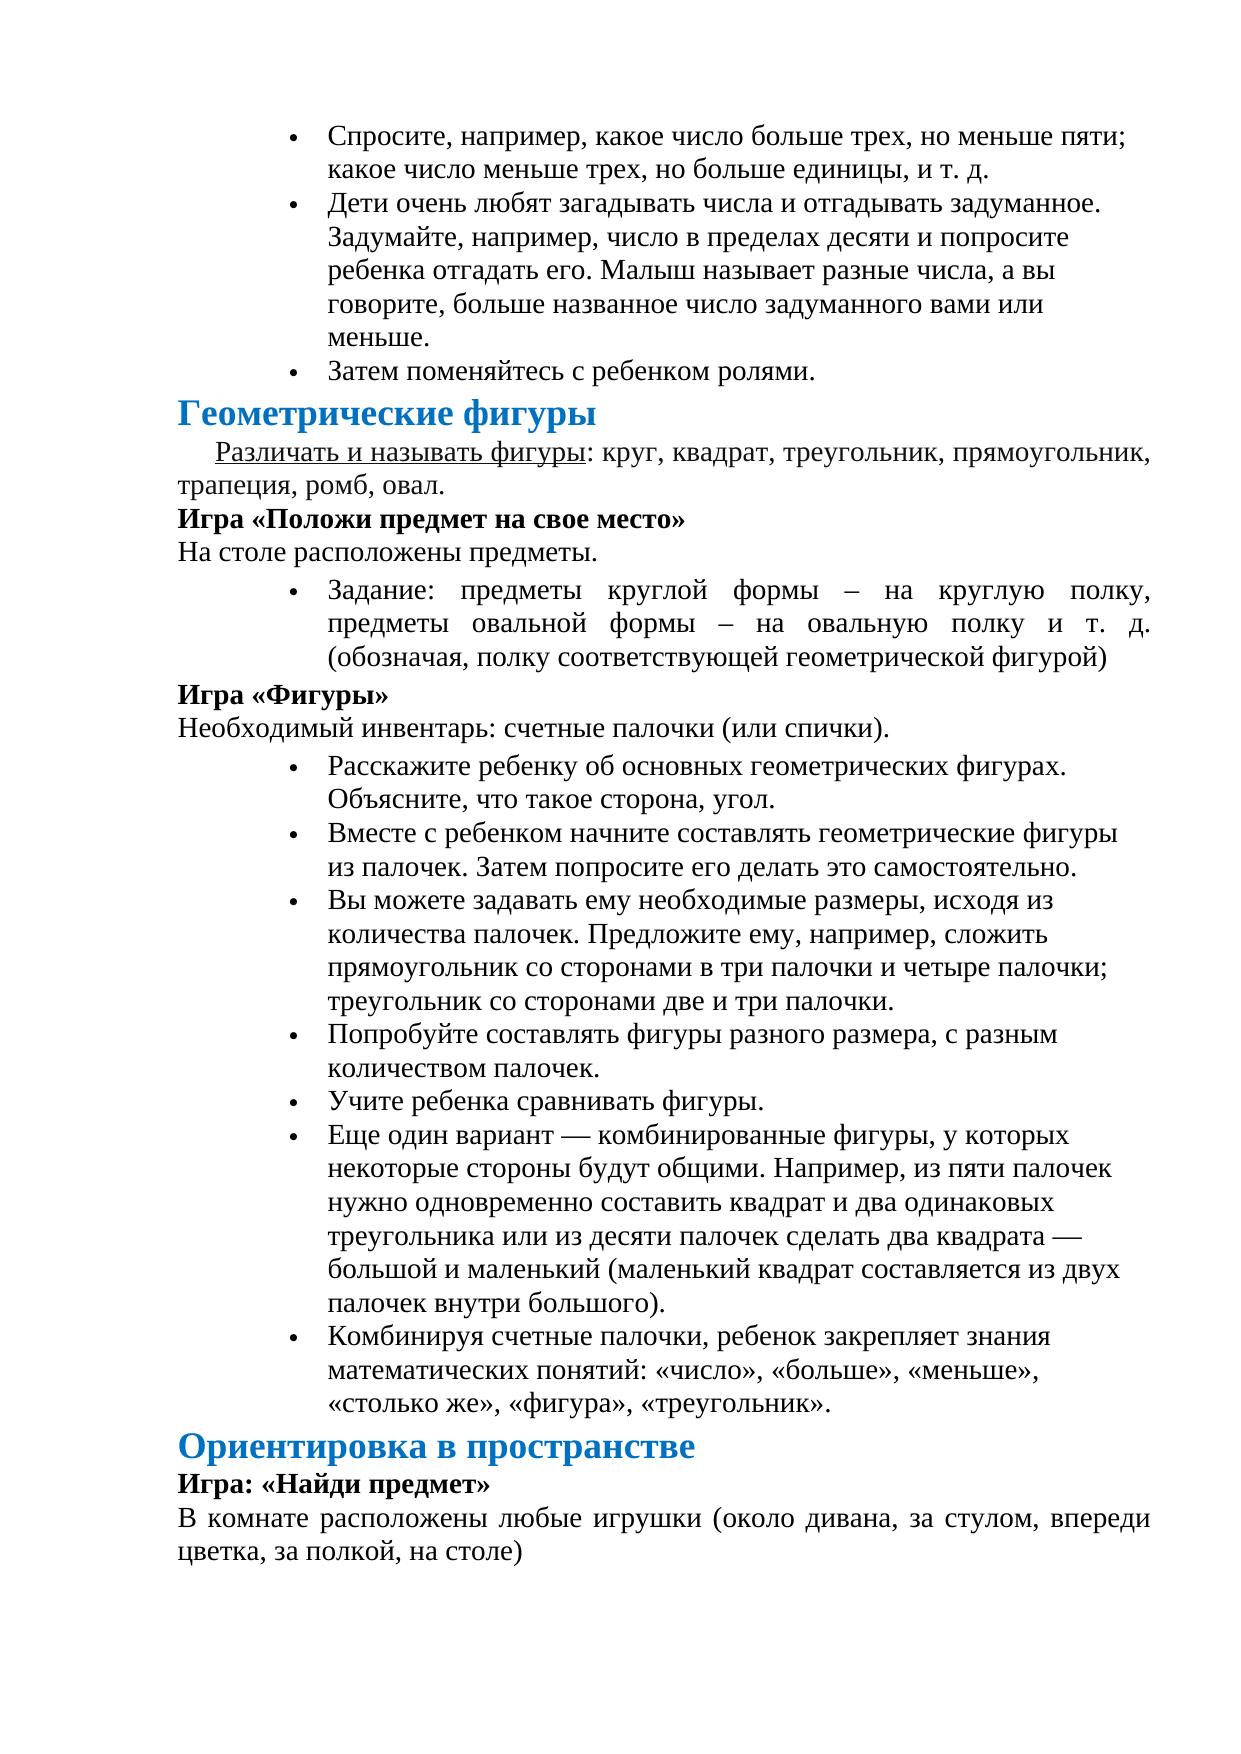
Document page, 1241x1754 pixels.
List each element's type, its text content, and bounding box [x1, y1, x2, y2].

text Геометрические фигуры [177, 391, 1152, 434]
text Ориентировка в пространстве [177, 1423, 1152, 1466]
text На столе расположены предметы. [177, 534, 1152, 568]
list Учите ребенка сравнивать фигуры. [290, 1083, 1152, 1117]
text Игра «Положи предмет на свое место» [177, 501, 1152, 534]
list Затем поменяйтесь с ребенком ролями. [290, 353, 1152, 386]
list Вы можете задавать ему необходимые размеры, исходя из количества палочек. Предложите ему, например, сложить прямоугольник со сторонами в три палочки и четыре палочки; треугольник со сторонами две и три палочки. [290, 882, 1152, 1016]
text В комнате расположены любые игрушки (около дивана, за стулом, впереди цветка, за полкой, на столе) [177, 1500, 1152, 1567]
list Еще один вариант — комбинированные фигуры, у которых некоторые стороны будут общими. Например, из пяти палочек нужно одновременно составить квадрат и два одинаковых треугольника или из десяти палочек сделать два квадрата — большой и маленький (маленький квадрат составляется из двух палочек внутри большого). [290, 1117, 1152, 1318]
list Расскажите ребенку об основных геометрических фигурах. Объясните, что такое сторона, угол. [290, 748, 1152, 815]
list Дети очень любят загадывать числа и отгадывать задуманное. Задумайте, например, число в пределах десяти и попросите ребенка отгадать его. Малыш называет разные числа, а вы говорите, больше названное число задуманного вами или меньше. [290, 185, 1152, 353]
list Вместе с ребенком начните составлять геометрические фигуры из палочек. Затем попросите его делать это самостоятельно. [290, 815, 1152, 882]
text Игра «Фигуры» [177, 677, 1152, 710]
list Спросите, например, какое число больше трех, но меньше пяти; какое число меньше трех, но больше единицы, и т. д. [290, 118, 1152, 185]
list Попробуйте составлять фигуры разного размера, с разным количеством палочек. [290, 1016, 1152, 1083]
list Задание: предметы круглой формы – на круглую полку, предметы овальной формы – на овальную полку и т. д. (обозначая, полку соответствующей геометрической фигурой) [290, 572, 1152, 673]
text Необходимый инвентарь: счетные палочки (или спички). [177, 710, 1152, 744]
text Игра: «Найди предмет» [177, 1466, 1152, 1500]
list Комбинируя счетные палочки, ребенок закрепляет знания математических понятий: «число», «больше», «меньше», «столько же», «фигура», «треугольник». [290, 1318, 1152, 1419]
text Различать и называть фигуры: круг, квадрат, треугольник, прямоугольник, трапеция, ромб, овал. [177, 434, 1152, 501]
